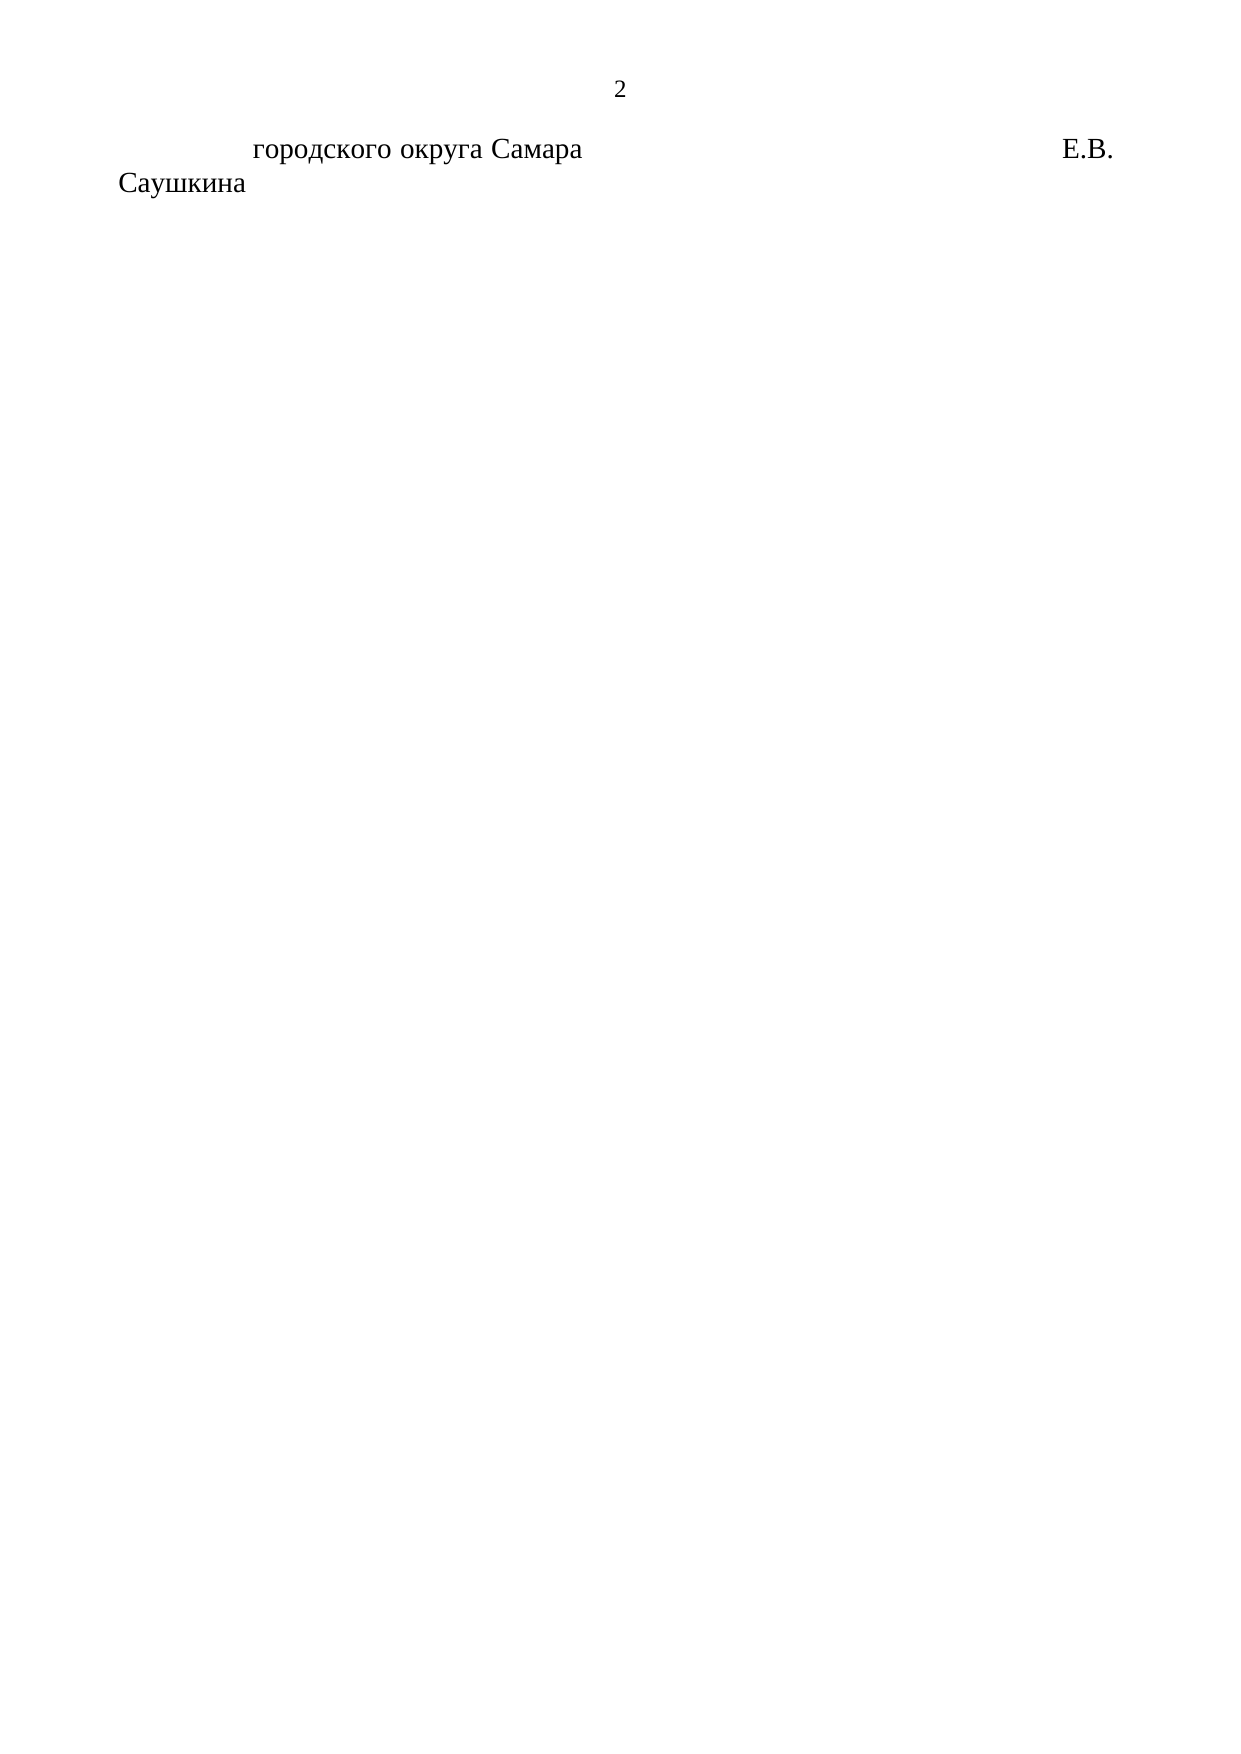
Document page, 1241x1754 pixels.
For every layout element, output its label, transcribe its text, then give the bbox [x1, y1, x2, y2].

text городского округа Самара Е.В. Саушкина [118, 131, 1122, 198]
